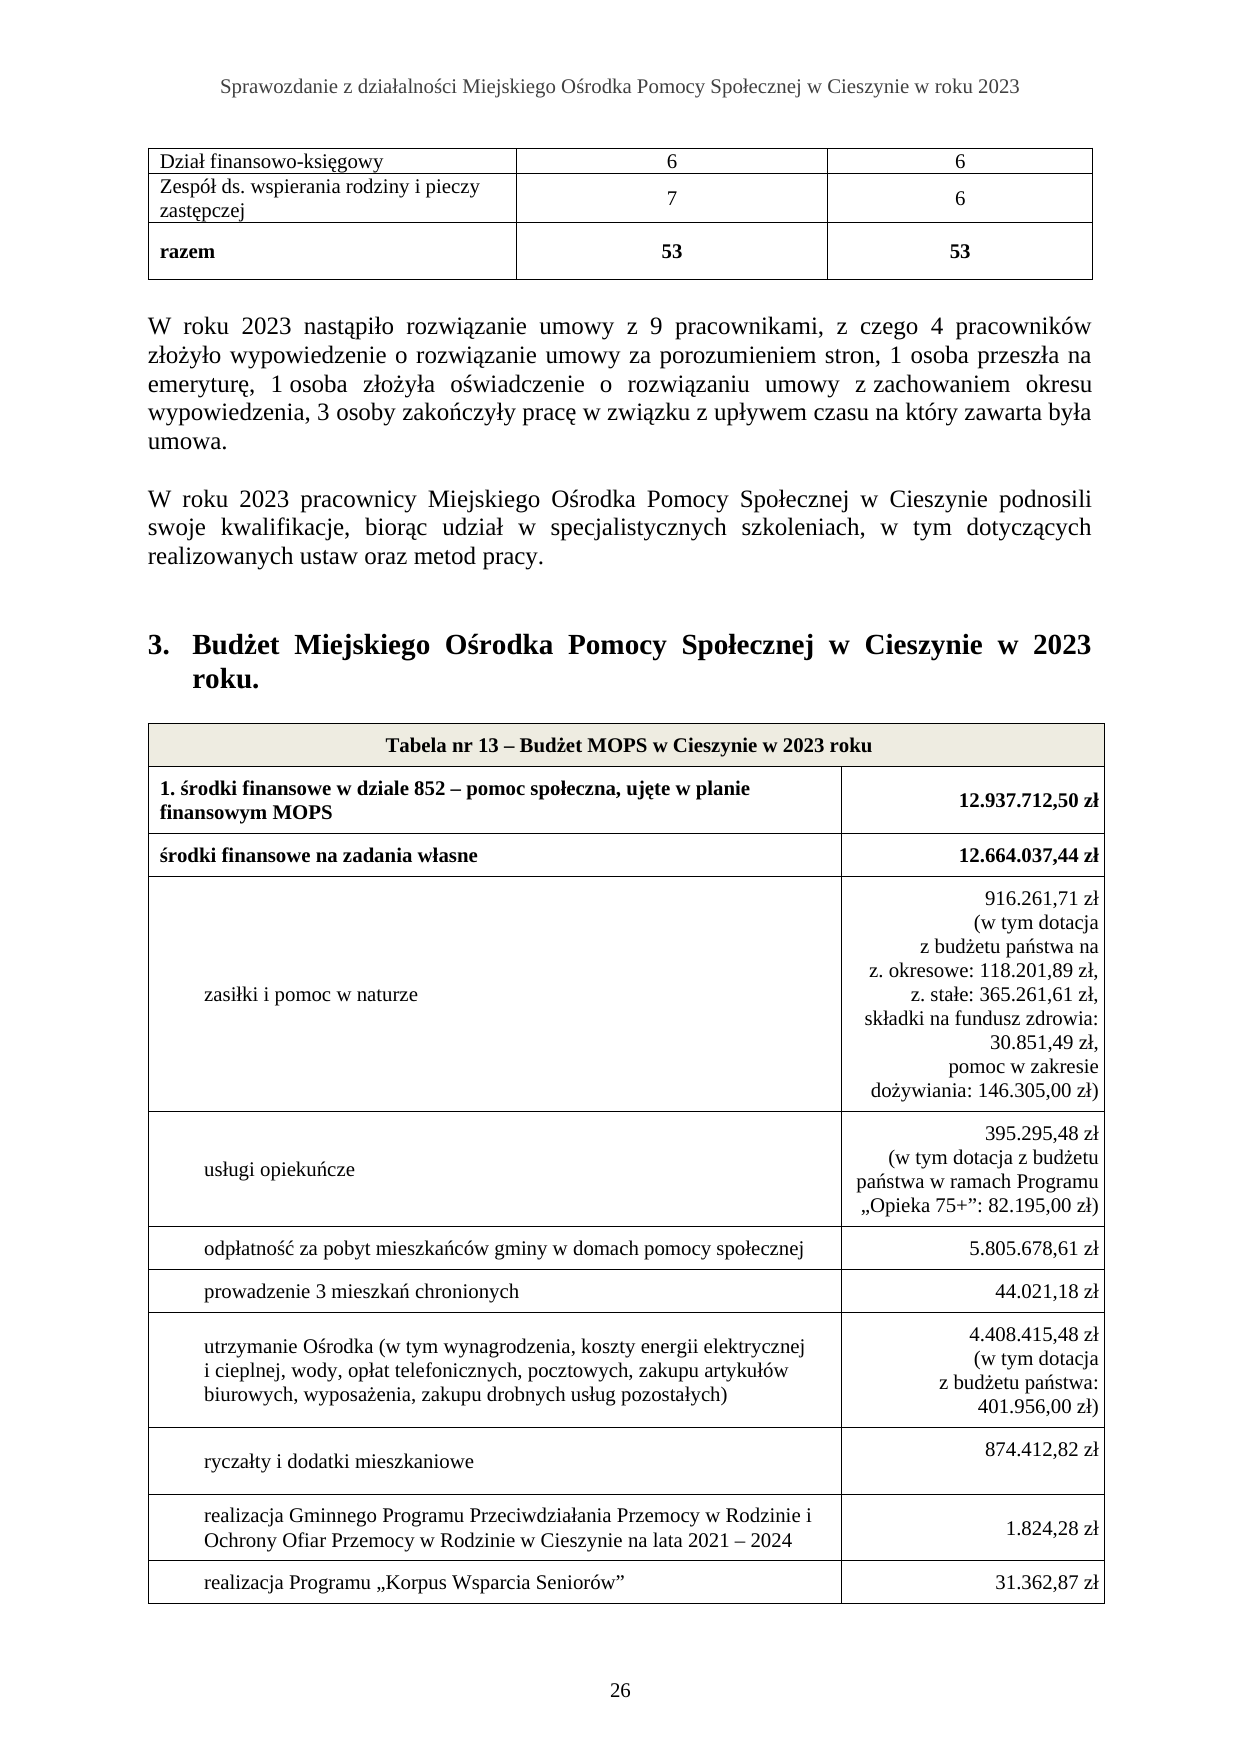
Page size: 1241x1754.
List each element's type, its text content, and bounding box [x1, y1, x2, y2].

table_cell 5.805.678,61 zł [842, 1227, 1104, 1269]
table_cell 12.664.037,44 zł [842, 834, 1104, 876]
table_cell 12.937.712,50 zł [842, 767, 1104, 833]
table_cell realizacja Gminnego Programu Przeciwdziałania Przemocy w Rodzinie i Ochrony Ofiar Przemocy w Rodzinie w Cieszynie na lata 2021 – 2024 [149, 1495, 841, 1560]
table_cell prowadzenie 3 mieszkań chronionych [149, 1270, 841, 1312]
table_cell 1.824,28 zł [842, 1495, 1104, 1560]
table_cell 53 [828, 223, 1092, 278]
table_cell 1. środki finansowe w dziale 852 – pomoc społeczna, ujęte w planie finansowym MOPS [149, 767, 841, 833]
table_cell 6 [828, 174, 1092, 222]
list Budżet Miejskiego Ośrodka Pomocy Społecznej w Cieszynie w 2023 roku. [148, 627, 1092, 694]
table_cell środki finansowe na zadania własne [149, 834, 841, 876]
table_cell 7 [517, 174, 827, 222]
table_cell 6 [828, 149, 1092, 173]
text W roku 2023 nastąpiło rozwiązanie umowy z 9 pracownikami, z czego 4 pracowników złożyło wypowiedzenie o rozwiązanie umowy za porozumieniem stron, 1 osoba przeszła na emeryturę, 1 osoba złożyła oświadczenie o rozwiązaniu umowy z zachowaniem okresu wypowiedzenia, 3 osoby zakończyły pracę w związku z upływem czasu na który zawarta była umowa. [148, 311, 1092, 455]
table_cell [149, 1561, 841, 1603]
table_cell zasiłki i pomoc w naturze [149, 877, 841, 1111]
table_cell ryczałty i dodatki mieszkaniowe [149, 1428, 841, 1493]
table_cell 53 [517, 223, 827, 278]
table_cell usługi opiekuńcze [149, 1112, 841, 1226]
table_cell 874.412,82 zł [842, 1428, 1104, 1493]
table_cell Zespół ds. wspierania rodziny i pieczy zastępczej [149, 174, 516, 222]
table_cell 395.295,48 zł (w tym dotacja z budżetu państwa w ramach Programu „Opieka 75+”: 82.195,00 zł) [842, 1112, 1104, 1226]
table_cell utrzymanie Ośrodka (w tym wynagrodzenia, koszty energii elektrycznej i cieplnej, wody, opłat telefonicznych, pocztowych, zakupu artykułów biurowych, wyposażenia, zakupu drobnych usług pozostałych) [149, 1313, 841, 1427]
table_header Tabela nr 13 – Budżet MOPS w Cieszynie w 2023 roku [149, 724, 1104, 766]
table_cell Dział finansowo-księgowy [149, 149, 516, 173]
table_cell razem [149, 223, 516, 278]
table_cell 916.261,71 zł (w tym dotacja z budżetu państwa na z. okresowe: 118.201,89 zł, z. stałe: 365.261,61 zł, składki na fundusz zdrowia: 30.851,49 zł, pomoc w zakresie dożywiania: 146.305,00 zł) [842, 877, 1104, 1111]
table_cell 44.021,18 zł [842, 1270, 1104, 1312]
text W roku 2023 pracownicy Miejskiego Ośrodka Pomocy Społecznej w Cieszynie podnosili swoje kwalifikacje, biorąc udział w specjalistycznych szkoleniach, w tym dotyczących realizowanych ustaw oraz metod pracy. [148, 484, 1092, 570]
table_cell 4.408.415,48 zł (w tym dotacja z budżetu państwa: 401.956,00 zł) [842, 1313, 1104, 1427]
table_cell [842, 1561, 1104, 1603]
table_cell 6 [517, 149, 827, 173]
table_cell odpłatność za pobyt mieszkańców gminy w domach pomocy społecznej [149, 1227, 841, 1269]
